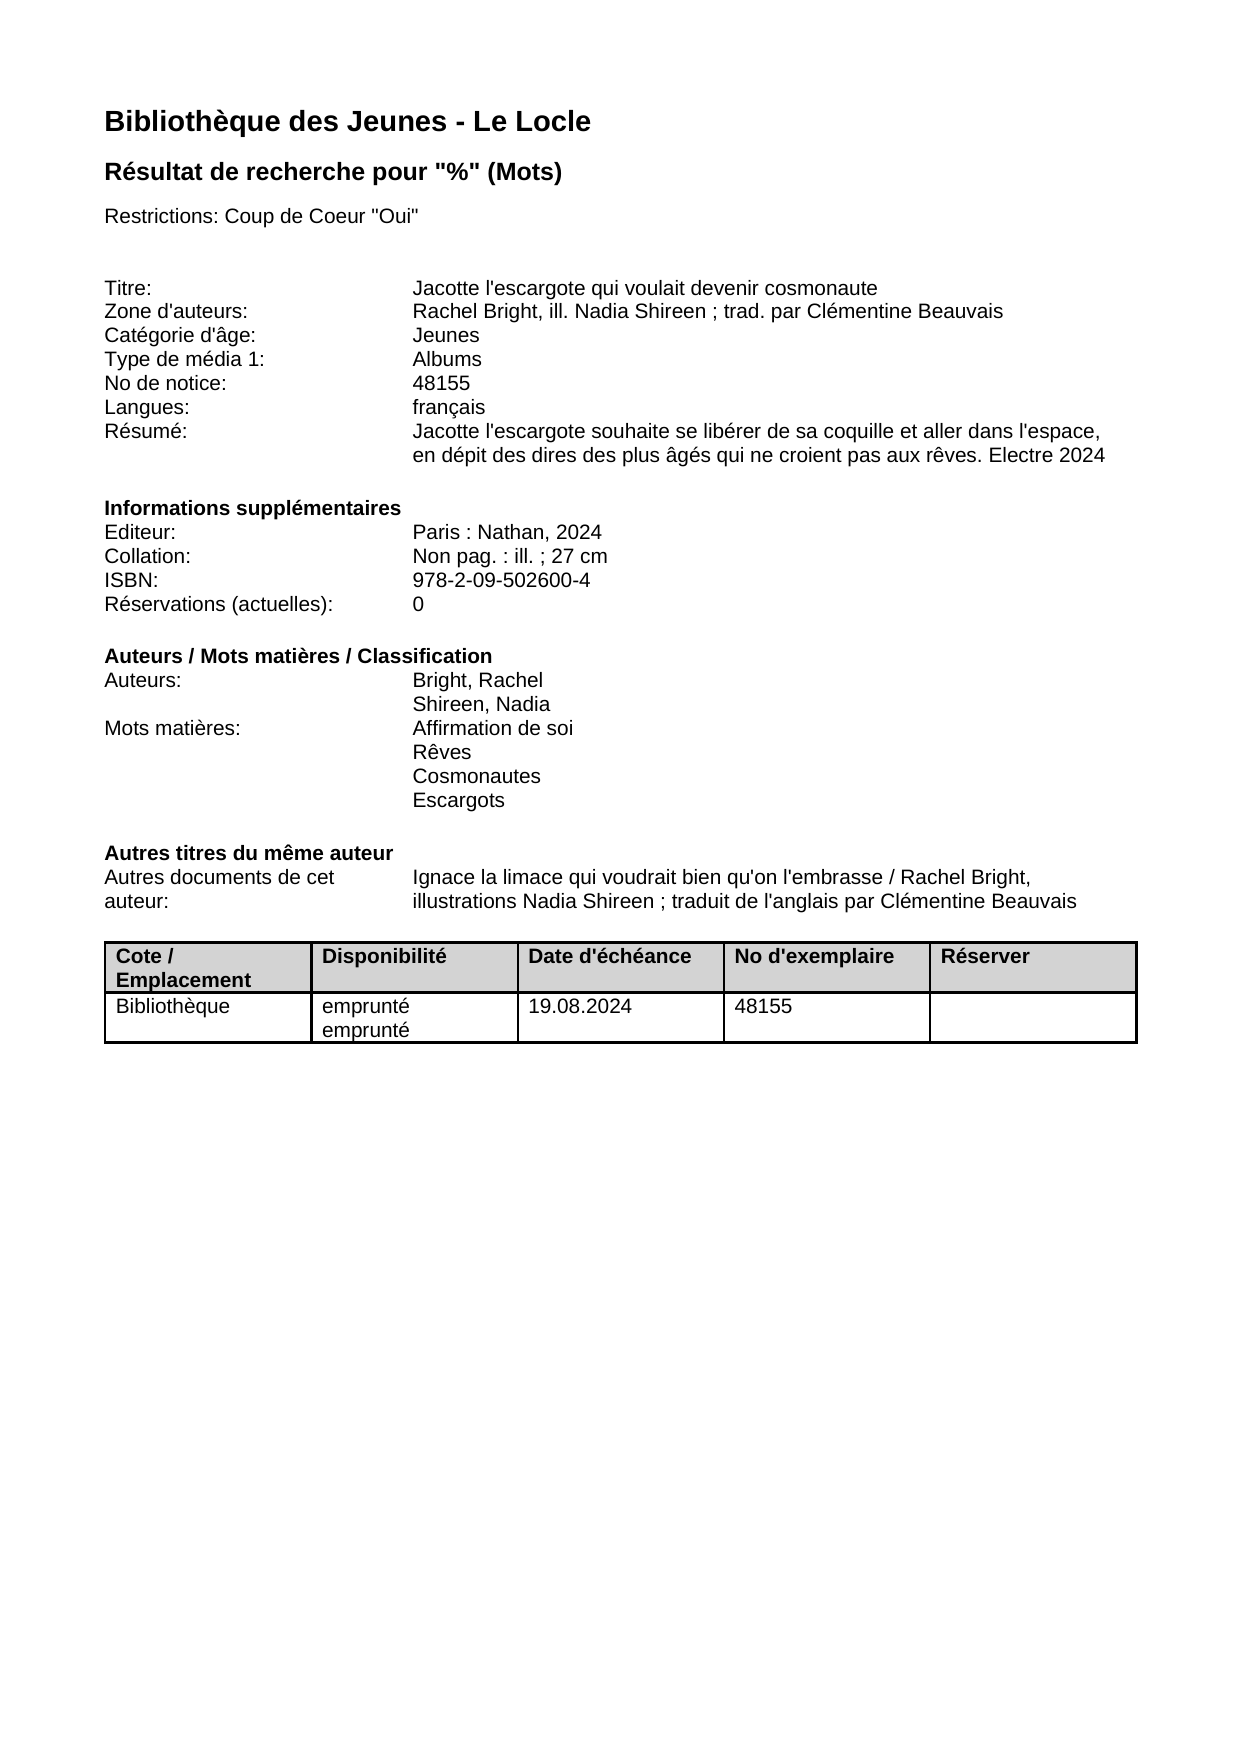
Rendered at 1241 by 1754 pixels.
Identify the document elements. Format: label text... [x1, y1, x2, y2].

table_cell 19.08.2024 [519, 994, 723, 1041]
table_cell Mots matières: [104, 716, 412, 812]
text Restrictions: Coup de Coeur "Oui" [104, 204, 1136, 228]
table_cell [931, 994, 1135, 1041]
table_header Titre: [104, 275, 412, 299]
table_cell Jeunes [413, 323, 1133, 347]
table_cell No de notice: [104, 371, 412, 395]
table_cell Bibliothèque [106, 994, 310, 1041]
table_cell Jacotte l'escargote souhaite se libérer de sa coquille et aller dans l'espace, en dépit des dires des plus âgés qui ne croient pas aux rêves. Electre 2024 [413, 419, 1133, 467]
table_cell Collation: [104, 544, 412, 568]
table_cell Rachel Bright, ill. Nadia Shireen ; trad. par Clémentine Beauvais [413, 299, 1133, 323]
table_cell Bright, Rachel Shireen, Nadia [413, 668, 1133, 716]
table_header Réserver [931, 944, 1135, 991]
table_header Jacotte l'escargote qui voulait devenir cosmonaute [413, 275, 1133, 299]
table_cell Catégorie d'âge: [104, 323, 412, 347]
table_cell français [413, 395, 1133, 419]
table_cell Résumé: [104, 419, 412, 467]
table_cell Réservations (actuelles): [104, 592, 412, 616]
table_cell 48155 [413, 371, 1133, 395]
table_cell Ignace la limace qui voudrait bien qu'on l'embrasse / Rachel Bright, illustrations Nadia Shireen ; traduit de l'anglais par Clémentine Beauvais [413, 865, 1133, 913]
table_cell ISBN: [104, 568, 412, 592]
table_header Auteurs / Mots matières / Classification [104, 644, 1133, 668]
table_cell Albums [413, 347, 1133, 371]
table_header Cote / Emplacement [106, 944, 310, 991]
table_cell Type de média 1: [104, 347, 412, 371]
table_header No d'exemplaire [725, 944, 929, 991]
table_header Autres titres du même auteur [104, 841, 1133, 865]
table_cell emprunté emprunté [313, 994, 517, 1041]
table_cell Auteurs: [104, 668, 412, 716]
table_cell Non pag. : ill. ; 27 cm [413, 544, 1133, 568]
text Résultat de recherche pour "%" (Mots) [104, 156, 1136, 185]
text Bibliothèque des Jeunes - Le Locle [104, 104, 1136, 138]
table_cell 0 [413, 592, 1133, 616]
table_cell Zone d'auteurs: [104, 299, 412, 323]
table_header Informations supplémentaires [104, 496, 1133, 520]
table_cell Affirmation de soi Rêves Cosmonautes Escargots [413, 716, 1133, 812]
table_cell Editeur: [104, 520, 412, 544]
table_cell Langues: [104, 395, 412, 419]
table_cell Autres documents de cet auteur: [104, 865, 412, 913]
table_cell Paris : Nathan, 2024 [413, 520, 1133, 544]
table_header Date d'échéance [519, 944, 723, 991]
table_cell 48155 [725, 994, 929, 1041]
table_cell 978-2-09-502600-4 [413, 568, 1133, 592]
table_header Disponibilité [313, 944, 517, 991]
